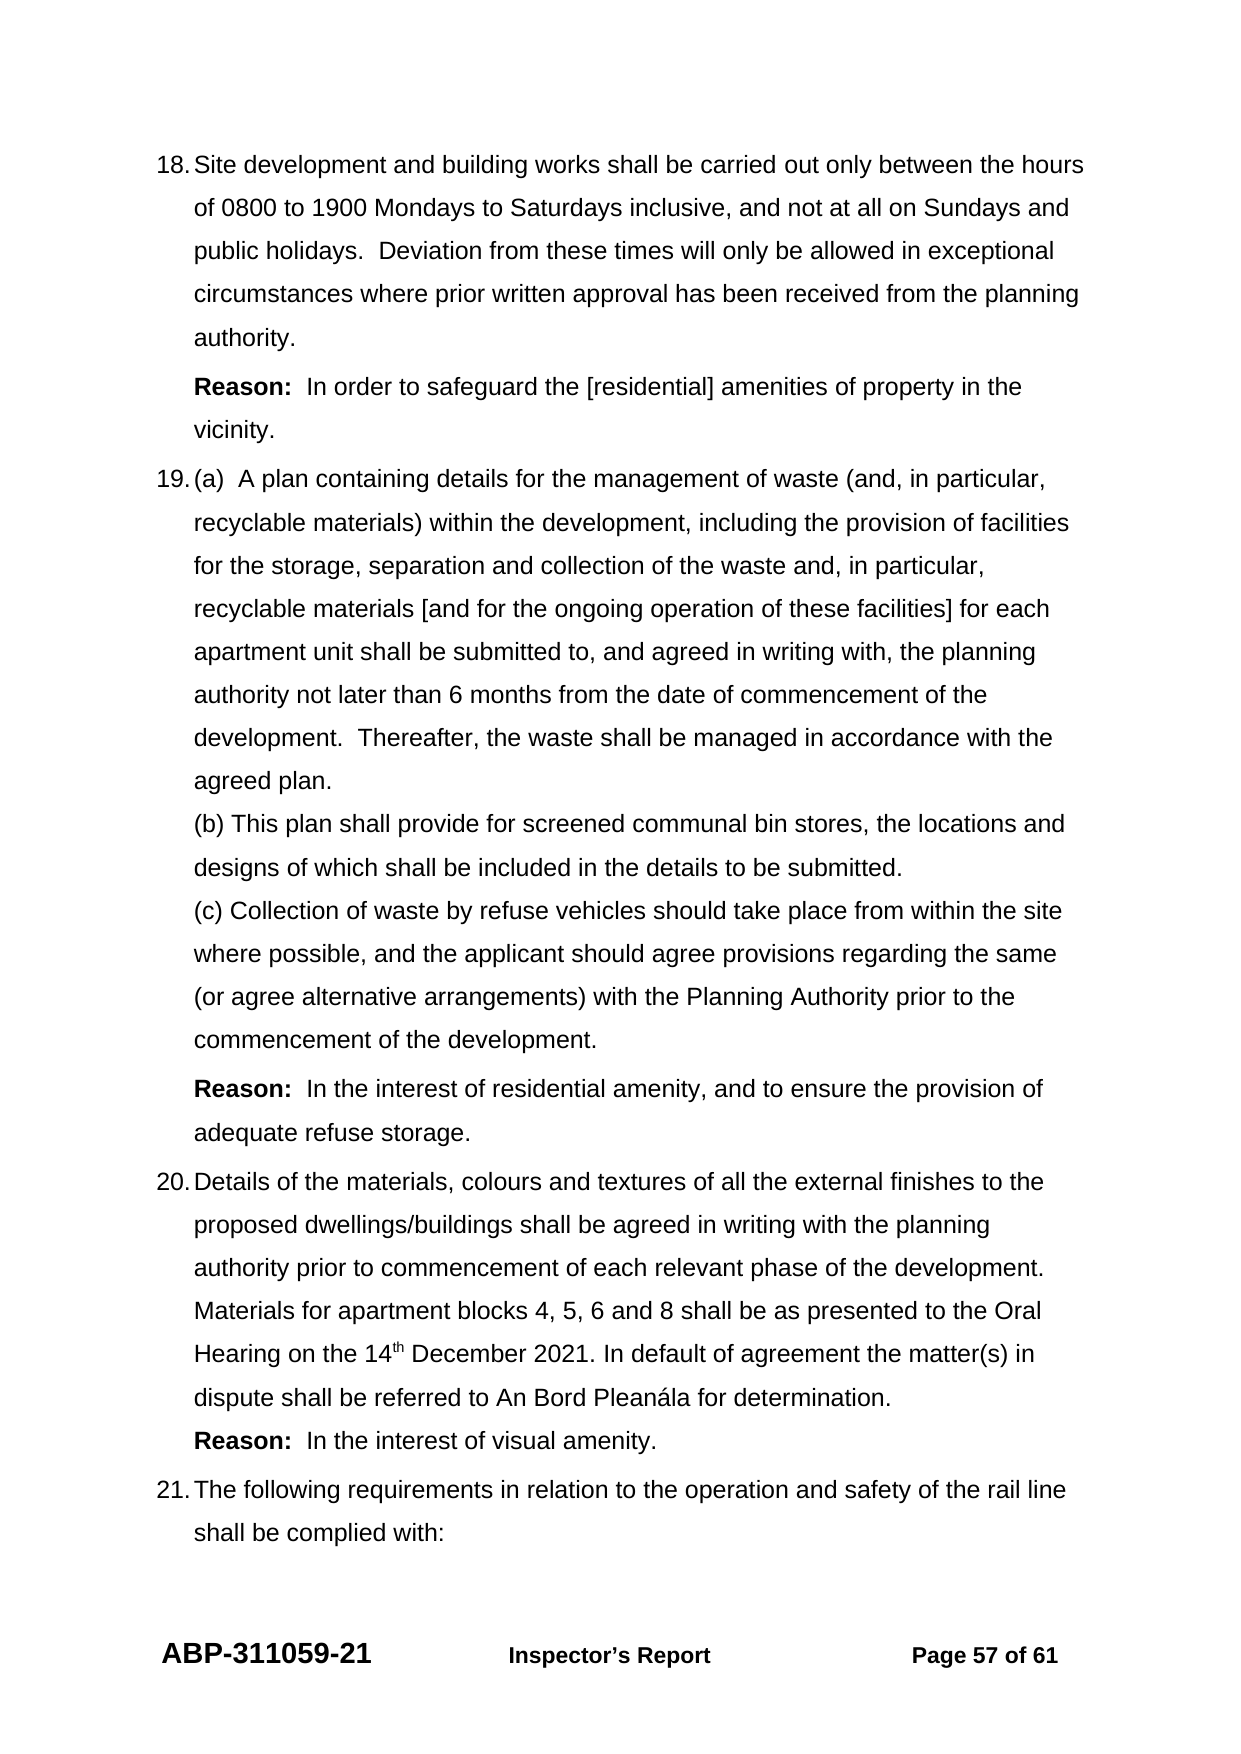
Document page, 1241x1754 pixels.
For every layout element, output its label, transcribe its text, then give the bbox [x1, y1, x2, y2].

list The following requirements in relation to the operation and safety of the rail line shall be complied with: [156, 1475, 1090, 1547]
list Site development and building works shall be carried out only between the hours of 0800 to 1900 Mondays to Saturdays inclusive, and not at all on Sundays and public holidays. Deviation from these times will only be allowed in exceptional circumstances where prior written approval has been received from the planning authority. [156, 150, 1090, 351]
list Details of the materials, colours and textures of all the external finishes to the proposed dwellings/buildings shall be agreed in writing with the planning authority prior to commencement of each relevant phase of the development. Materials for apartment blocks 4, 5, 6 and 8 shall be as presented to the Oral Hearing on the 14th December 2021. In default of agreement the matter(s) in dispute shall be referred to An Bord Pleanála for determination. Reason: In the interest of visual amenity. [156, 1167, 1090, 1454]
text Reason: In the interest of residential amenity, and to ensure the provision of adequate refuse storage. [193, 1074, 1090, 1146]
text Reason: In order to safeguard the [residential] amenities of property in the vicinity. [193, 372, 1090, 444]
list (a) A plan containing details for the management of waste (and, in particular, recyclable materials) within the development, including the provision of facilities for the storage, separation and collection of the waste and, in particular, recyclable materials [and for the ongoing operation of these facilities] for each apartment unit shall be submitted to, and agreed in writing with, the planning authority not later than 6 months from the date of commencement of the development. Thereafter, the waste shall be managed in accordance with the agreed plan. (b) This plan shall provide for screened communal bin stores, the locations and designs of which shall be included in the details to be submitted. (c) Collection of waste by refuse vehicles should take place from within the site where possible, and the applicant should agree provisions regarding the same (or agree alternative arrangements) with the Planning Authority prior to the commencement of the development. [156, 464, 1090, 1054]
